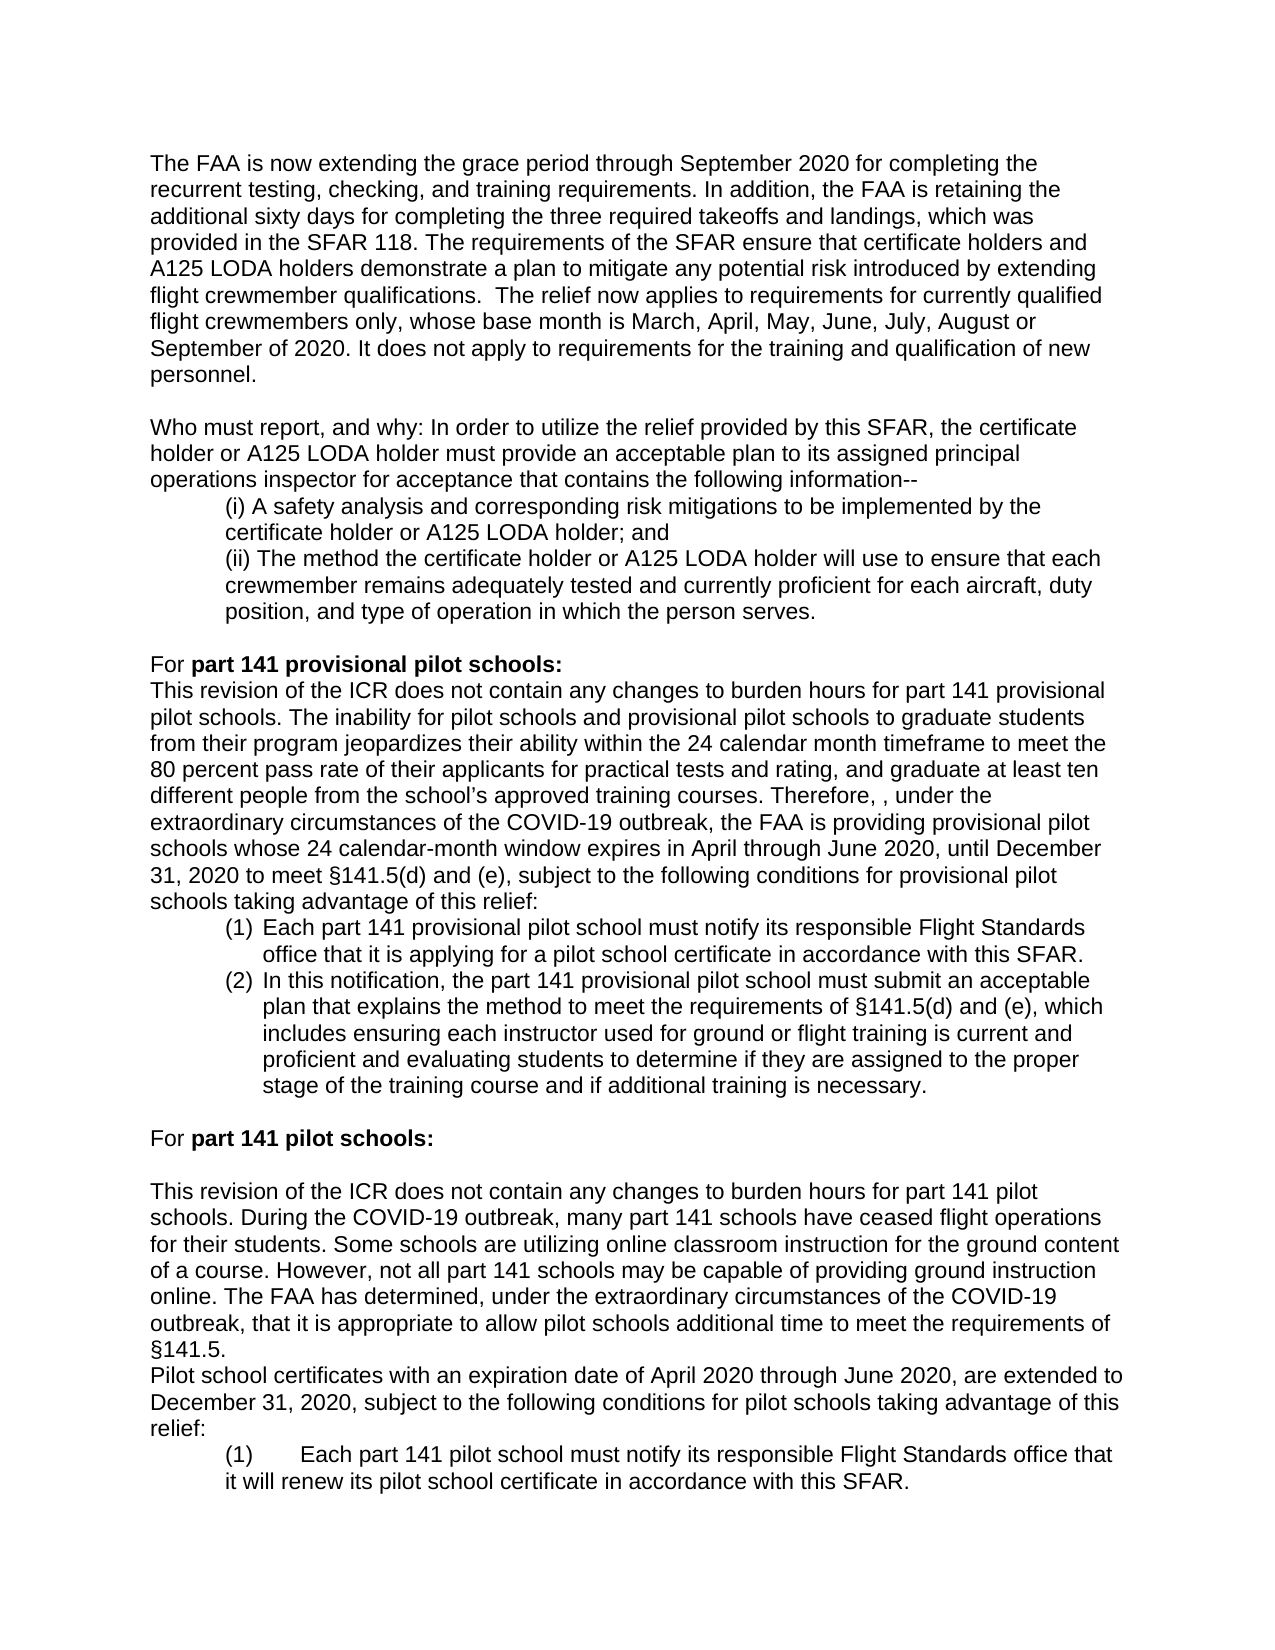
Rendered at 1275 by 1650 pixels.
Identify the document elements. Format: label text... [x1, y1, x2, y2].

text For part 141 provisional pilot schools: [150, 624, 1125, 677]
text The FAA is now extending the grace period through September 2020 for completing the recurrent testing, checking, and training requirements. In addition, the FAA is retaining the additional sixty days for completing the three required takeoffs and landings, which was provided in the SFAR 118. The requirements of the SFAR ensure that certificate holders and A125 LODA holders demonstrate a plan to mitigate any potential risk introduced by extending flight crewmember qualifications. The relief now applies to requirements for currently qualified flight crewmembers only, whose base month is March, April, May, June, July, August or September of 2020. It does not apply to requirements for the training and qualification of new personnel. [150, 150, 1125, 387]
list Each part 141 provisional pilot school must notify its responsible Flight Standards office that it is applying for a pilot school certificate in accordance with this SFAR. [225, 914, 1125, 967]
list In this notification, the part 141 provisional pilot school must submit an acceptable plan that explains the method to meet the requirements of §141.5(d) and (e), which includes ensuring each instructor used for ground or flight training is current and proficient and evaluating students to determine if they are assigned to the proper stage of the training course and if additional training is necessary. [225, 967, 1125, 1099]
text For part 141 pilot schools: [150, 1125, 1125, 1151]
text This revision of the ICR does not contain any changes to burden hours for part 141 provisional pilot schools. The inability for pilot schools and provisional pilot schools to graduate students from their program jeopardizes their ability within the 24 calendar month timeframe to meet the 80 percent pass rate of their applicants for practical tests and rating, and graduate at least ten different people from the school’s approved training courses. Therefore, , under the extraordinary circumstances of the COVID-19 outbreak, the FAA is providing provisional pilot schools whose 24 calendar-month window expires in April through June 2020, until December 31, 2020 to meet §141.5(d) and (e), subject to the following conditions for provisional pilot schools taking advantage of this relief: [150, 677, 1125, 914]
text (1) Each part 141 pilot school must notify its responsible Flight Standards office that it will renew its pilot school certificate in accordance with this SFAR. [225, 1441, 1125, 1494]
text Pilot school certificates with an expiration date of April 2020 through June 2020, are extended to December 31, 2020, subject to the following conditions for pilot schools taking advantage of this relief: [150, 1362, 1125, 1441]
text Who must report, and why: In order to utilize the relief provided by this SFAR, the certificate holder or A125 LODA holder must provide an acceptable plan to its assigned principal operations inspector for acceptance that contains the following information-- [150, 413, 1125, 493]
text (ii) The method the certificate holder or A125 LODA holder will use to ensure that each crewmember remains adequately tested and currently proficient for each aircraft, duty position, and type of operation in which the person serves. [225, 545, 1125, 624]
text (i) A safety analysis and corresponding risk mitigations to be implemented by the certificate holder or A125 LODA holder; and [225, 493, 1125, 545]
text This revision of the ICR does not contain any changes to burden hours for part 141 pilot schools. During the COVID-19 outbreak, many part 141 schools have ceased flight operations for their students. Some schools are utilizing online classroom instruction for the ground content of a course. However, not all part 141 schools may be capable of providing ground instruction online. The FAA has determined, under the extraordinary circumstances of the COVID-19 outbreak, that it is appropriate to allow pilot schools additional time to meet the requirements of §141.5. [150, 1178, 1125, 1362]
